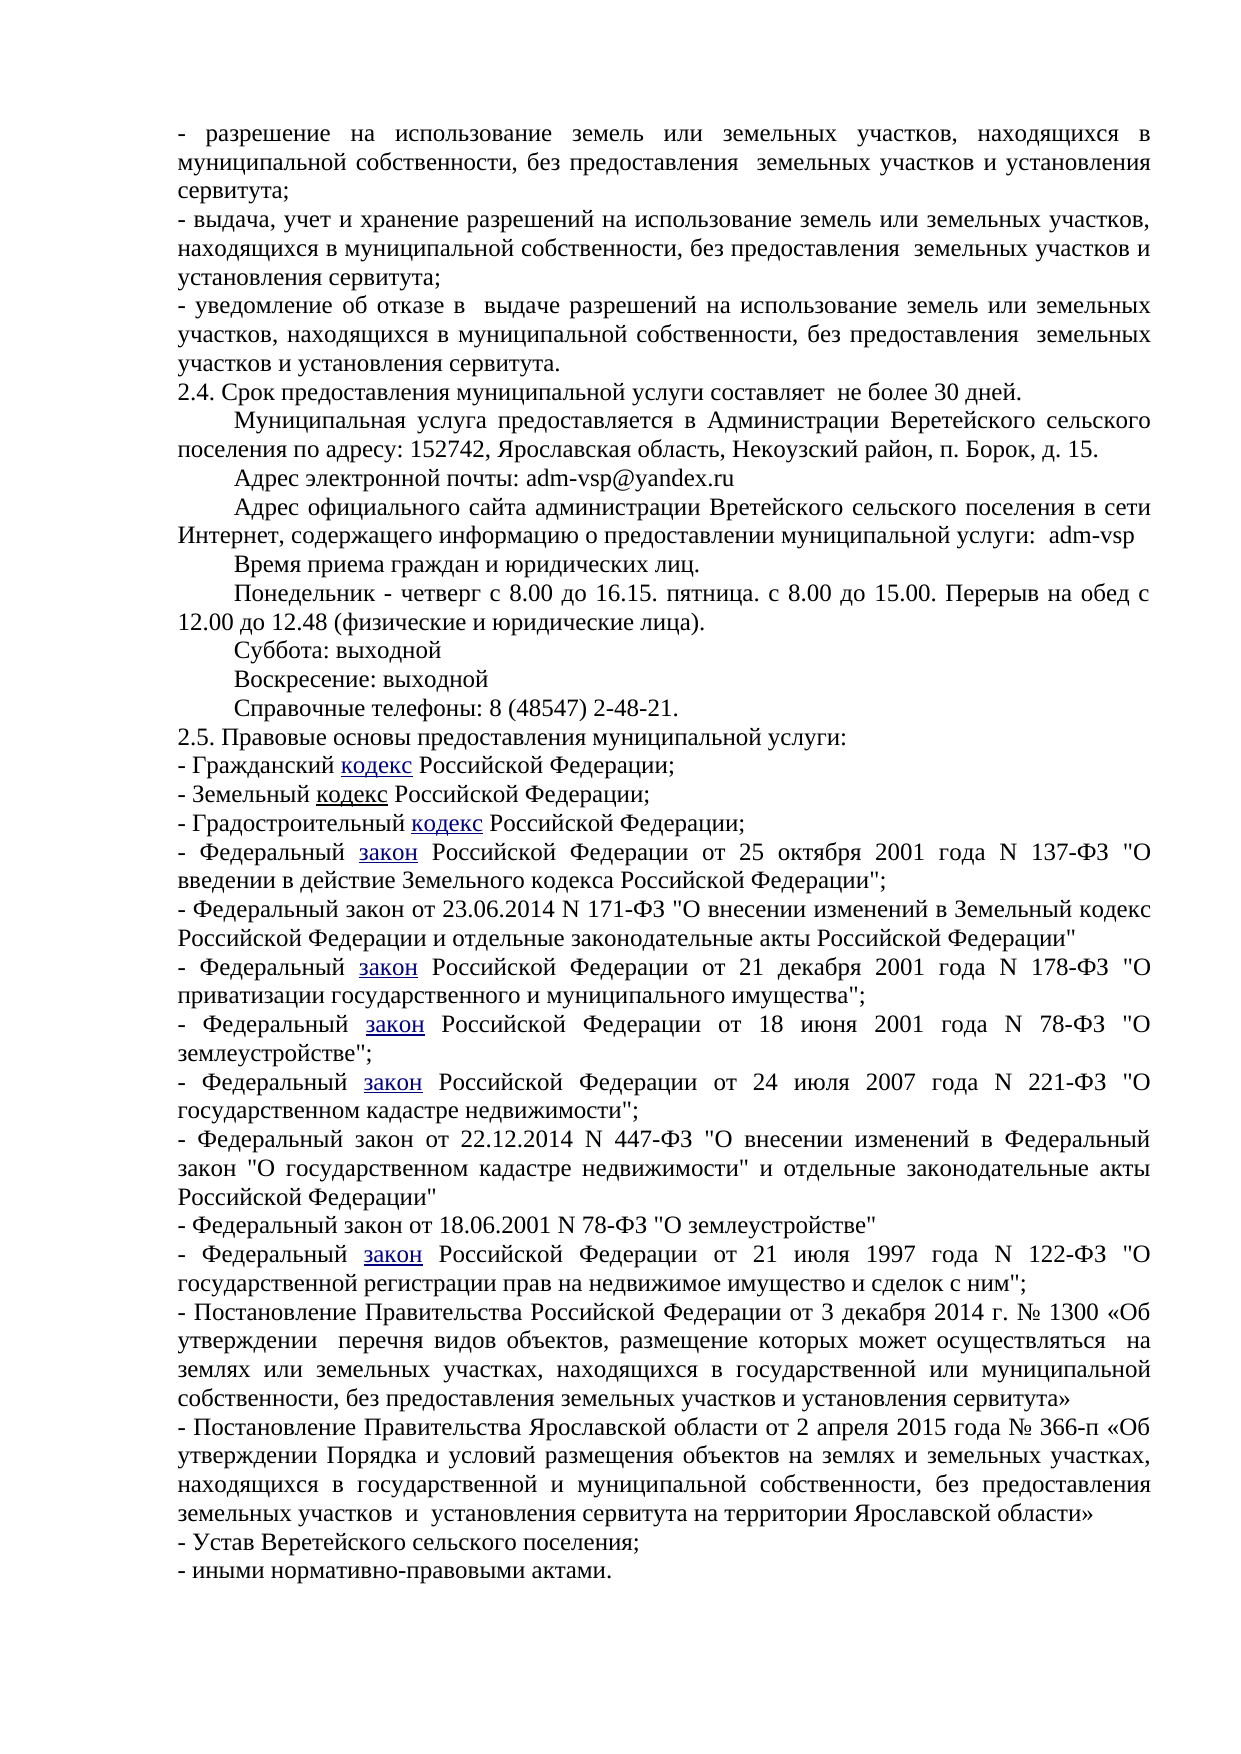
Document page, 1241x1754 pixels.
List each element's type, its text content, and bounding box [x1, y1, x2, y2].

text 2.4. Срок предоставления муниципальной услуги составляет не более 30 дней. [177, 377, 1152, 406]
text - Федеральный закон Российской Федерации от 21 июля 1997 года N 122-ФЗ "О государственной регистрации прав на недвижимое имущество и сделок с ним"; [177, 1239, 1152, 1297]
text Время приема граждан и юридических лиц. [177, 549, 1152, 578]
text Справочные телефоны: 8 (48547) 2-48-21. [177, 693, 1152, 722]
text Понедельник - четверг с 8.00 до 16.15. пятница. с 8.00 до 15.00. Перерыв на обед с 12.00 до 12.48 (физические и юридические лица). [177, 578, 1152, 636]
text - Федеральный закон Российской Федерации от 21 декабря 2001 года N 178-ФЗ "О приватизации государственного и муниципального имущества"; [177, 952, 1152, 1009]
text - Устав Веретейского сельского поселения; [177, 1527, 1152, 1556]
text - разрешение на использование земель или земельных участков, находящихся в муниципальной собственности, без предоставления земельных участков и установления сервитута; [177, 118, 1152, 204]
text - Федеральный закон Российской Федерации от 25 октября 2001 года N 137-ФЗ "О введении в действие Земельного кодекса Российской Федерации"; [177, 837, 1152, 894]
text Муниципальная услуга предоставляется в Администрации Веретейского сельского поселения по адресу: 152742, Ярославская область, Некоузский район, п. Борок, д. 15. [177, 406, 1152, 463]
text - Федеральный закон от 18.06.2001 N 78-ФЗ "О землеустройстве" [177, 1211, 1152, 1239]
text - Постановление Правительства Российской Федерации от 3 декабря 2014 г. № 1300 «Об утверждении перечня видов объектов, размещение которых может осуществляться на землях или земельных участках, находящихся в государственной или муниципальной собственности, без предоставления земельных участков и установления сервитута» [177, 1297, 1152, 1412]
text - Градостроительный кодекс Российской Федерации; [177, 808, 1152, 837]
text - Федеральный закон Российской Федерации от 18 июня 2001 года N 78-ФЗ "О землеустройстве"; [177, 1009, 1152, 1067]
text - Федеральный закон Российской Федерации от 24 июля 2007 года N 221-ФЗ "О государственном кадастре недвижимости"; [177, 1067, 1152, 1124]
list - Федеральный закон от 23.06.2014 N 171-ФЗ "О внесении изменений в Земельный кодекс Российской Федерации и отдельные законодательные акты Российской Федерации" [177, 894, 1152, 952]
text - выдача, учет и хранение разрешений на использование земель или земельных участков, находящихся в муниципальной собственности, без предоставления земельных участков и установления сервитута; [177, 204, 1152, 291]
text - иными нормативно-правовыми актами. [177, 1556, 1152, 1584]
text Воскресение: выходной [177, 664, 1152, 693]
text Адрес электронной почты: adm-vsp@yandex.ru [177, 463, 1152, 492]
text - Земельный кодекс Российской Федерации; [177, 779, 1152, 808]
text Адрес официального сайта администрации Вретейского сельского поселения в сети Интернет, содержащего информацию о предоставлении муниципальной услуги: adm-vsp [177, 492, 1152, 549]
text - Федеральный закон от 22.12.2014 N 447-ФЗ "О внесении изменений в Федеральный закон "О государственном кадастре недвижимости" и отдельные законодательные акты Российской Федерации" [177, 1124, 1152, 1211]
text 2.5. Правовые основы предоставления муниципальной услуги: [177, 722, 1152, 751]
text - Постановление Правительства Ярославской области от 2 апреля 2015 года № 366-п «Об утверждении Порядка и условий размещения объектов на землях и земельных участках, находящихся в государственной и муниципальной собственности, без предоставления земельных участков и установления сервитута на территории Ярославской области» [177, 1412, 1152, 1527]
text - уведомление об отказе в выдаче разрешений на использование земель или земельных участков, находящихся в муниципальной собственности, без предоставления земельных участков и установления сервитута. [177, 291, 1152, 377]
text Суббота: выходной [177, 636, 1152, 664]
text - Гражданский кодекс Российской Федерации; [177, 751, 1152, 779]
